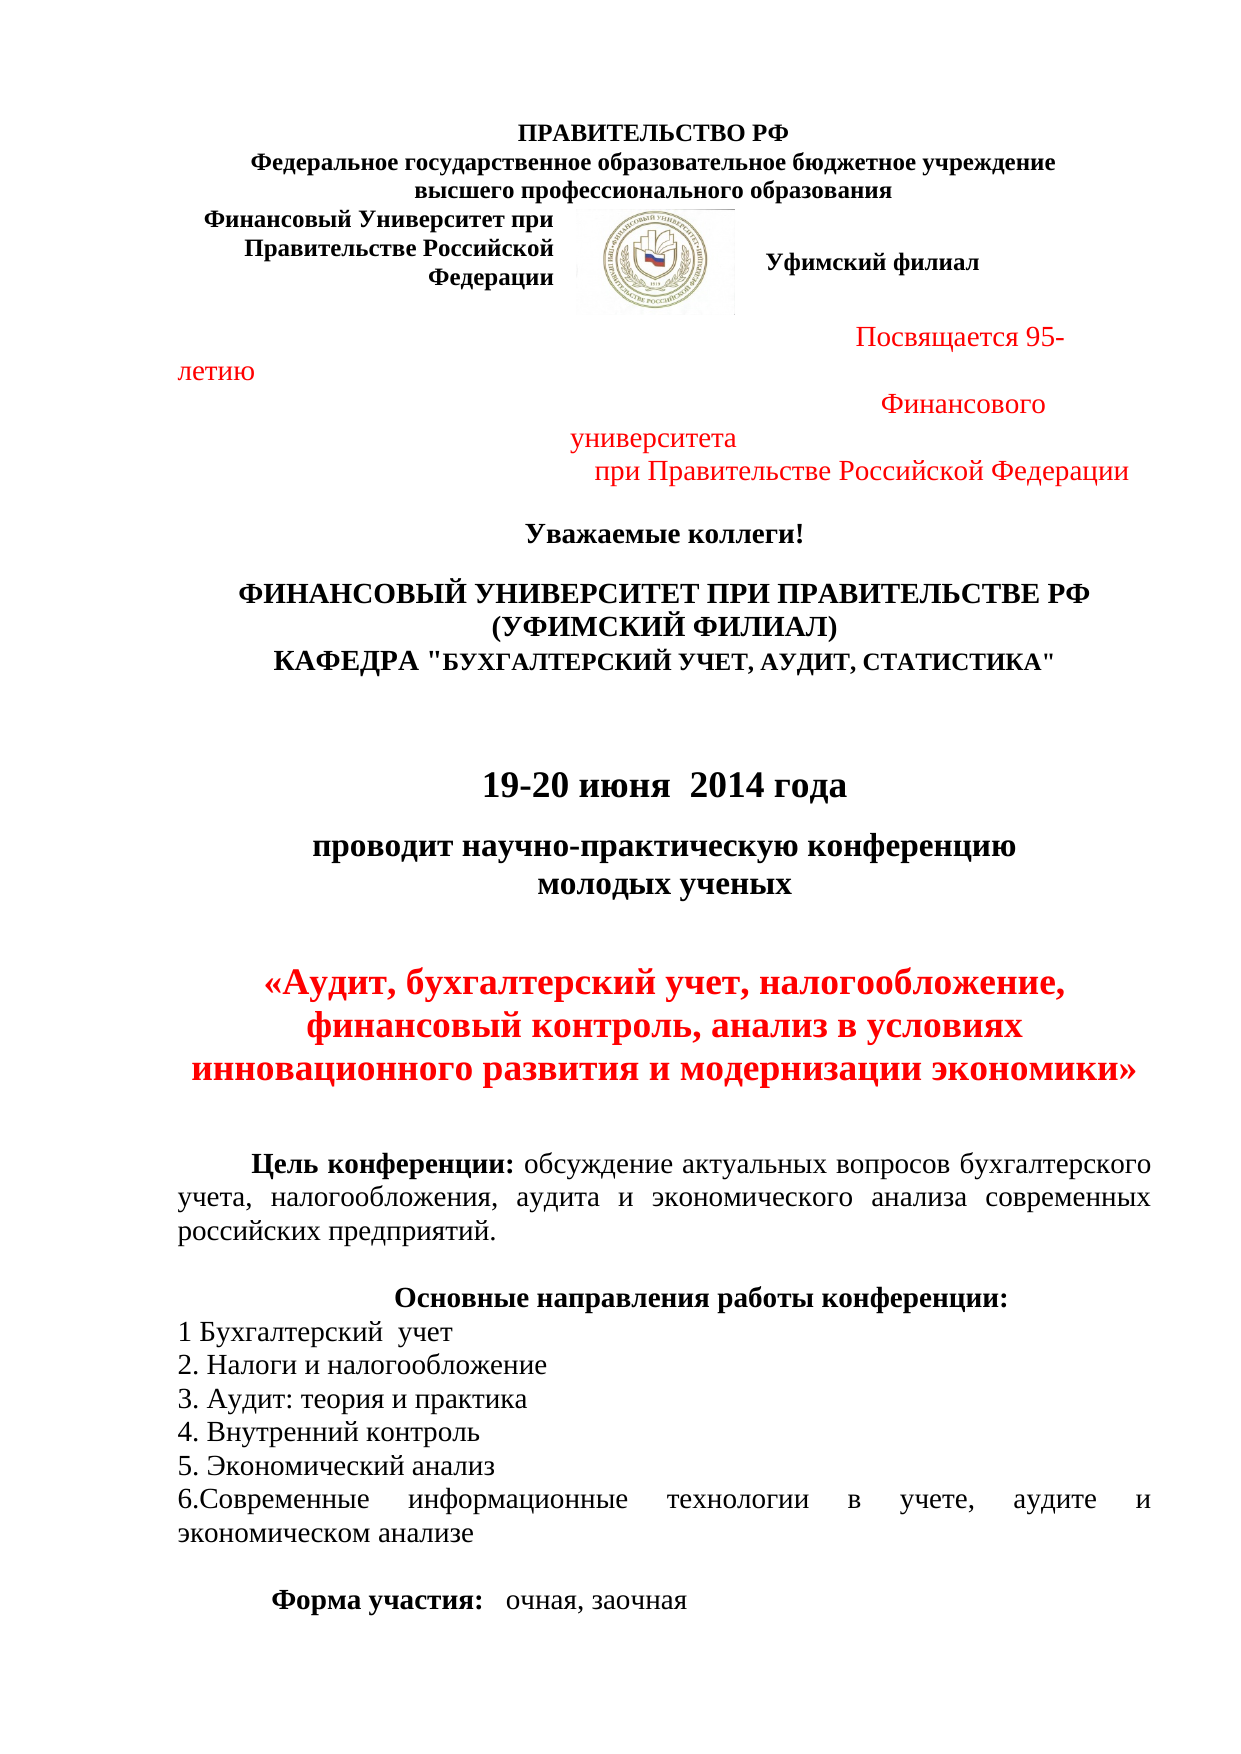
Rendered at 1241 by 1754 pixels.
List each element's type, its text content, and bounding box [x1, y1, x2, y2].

text 3. Аудит: теория и практика [177, 1381, 1152, 1414]
text Основные направления работы конференции: [177, 1280, 1152, 1314]
picture [576, 209, 735, 315]
text 19-20 июня 2014 года [177, 763, 1152, 806]
table_cell Федеральное государственное образовательное бюджетное учреждение высшего профессионального образования [166, 147, 1140, 204]
table_cell [565, 204, 741, 319]
table_header Правительство РФ [166, 118, 1140, 147]
text 6.Современные информационные технологии в учете, аудите и экономическом анализе [177, 1481, 1152, 1548]
text Уважаемые коллеги! [177, 516, 1152, 549]
text Форма участия: очная, заочная [177, 1582, 1152, 1616]
text (УФИМский филиал) [177, 609, 1152, 643]
text 1 Бухгалтерский учет [177, 1314, 1152, 1347]
text Цель конференции: обсуждение актуальных вопросов бухгалтерского учета, налогообложения, аудита и экономического анализа современных российских предприятий. [177, 1146, 1152, 1247]
text проводит научно-практическую конференцию [177, 825, 1152, 863]
text 4. Внутренний контроль [177, 1414, 1152, 1448]
text «Аудит, бухгалтерский учет, налогообложение, финансовый контроль, анализ в условиях инновационного развития и модернизации экономики» [177, 959, 1152, 1088]
text 2. Налоги и налогообложение [177, 1347, 1152, 1381]
text 5. Экономический анализ [177, 1448, 1152, 1481]
text КАФЕДРА "БУХГАЛТЕРСКИЙ УЧЕТ, АУДИТ, СТАТИСТИКА" [177, 643, 1152, 676]
table_cell Посвящается 95-летию Финансового университета при Правительстве Российской Федерации [166, 319, 1140, 516]
table_cell Уфимский филиал [741, 204, 1140, 319]
table_cell Финансовый Университет при Правительстве Российской Федерации [166, 204, 565, 319]
text Финансовый университет при Правительстве РФ [177, 576, 1152, 609]
text молодых ученых [177, 863, 1152, 902]
